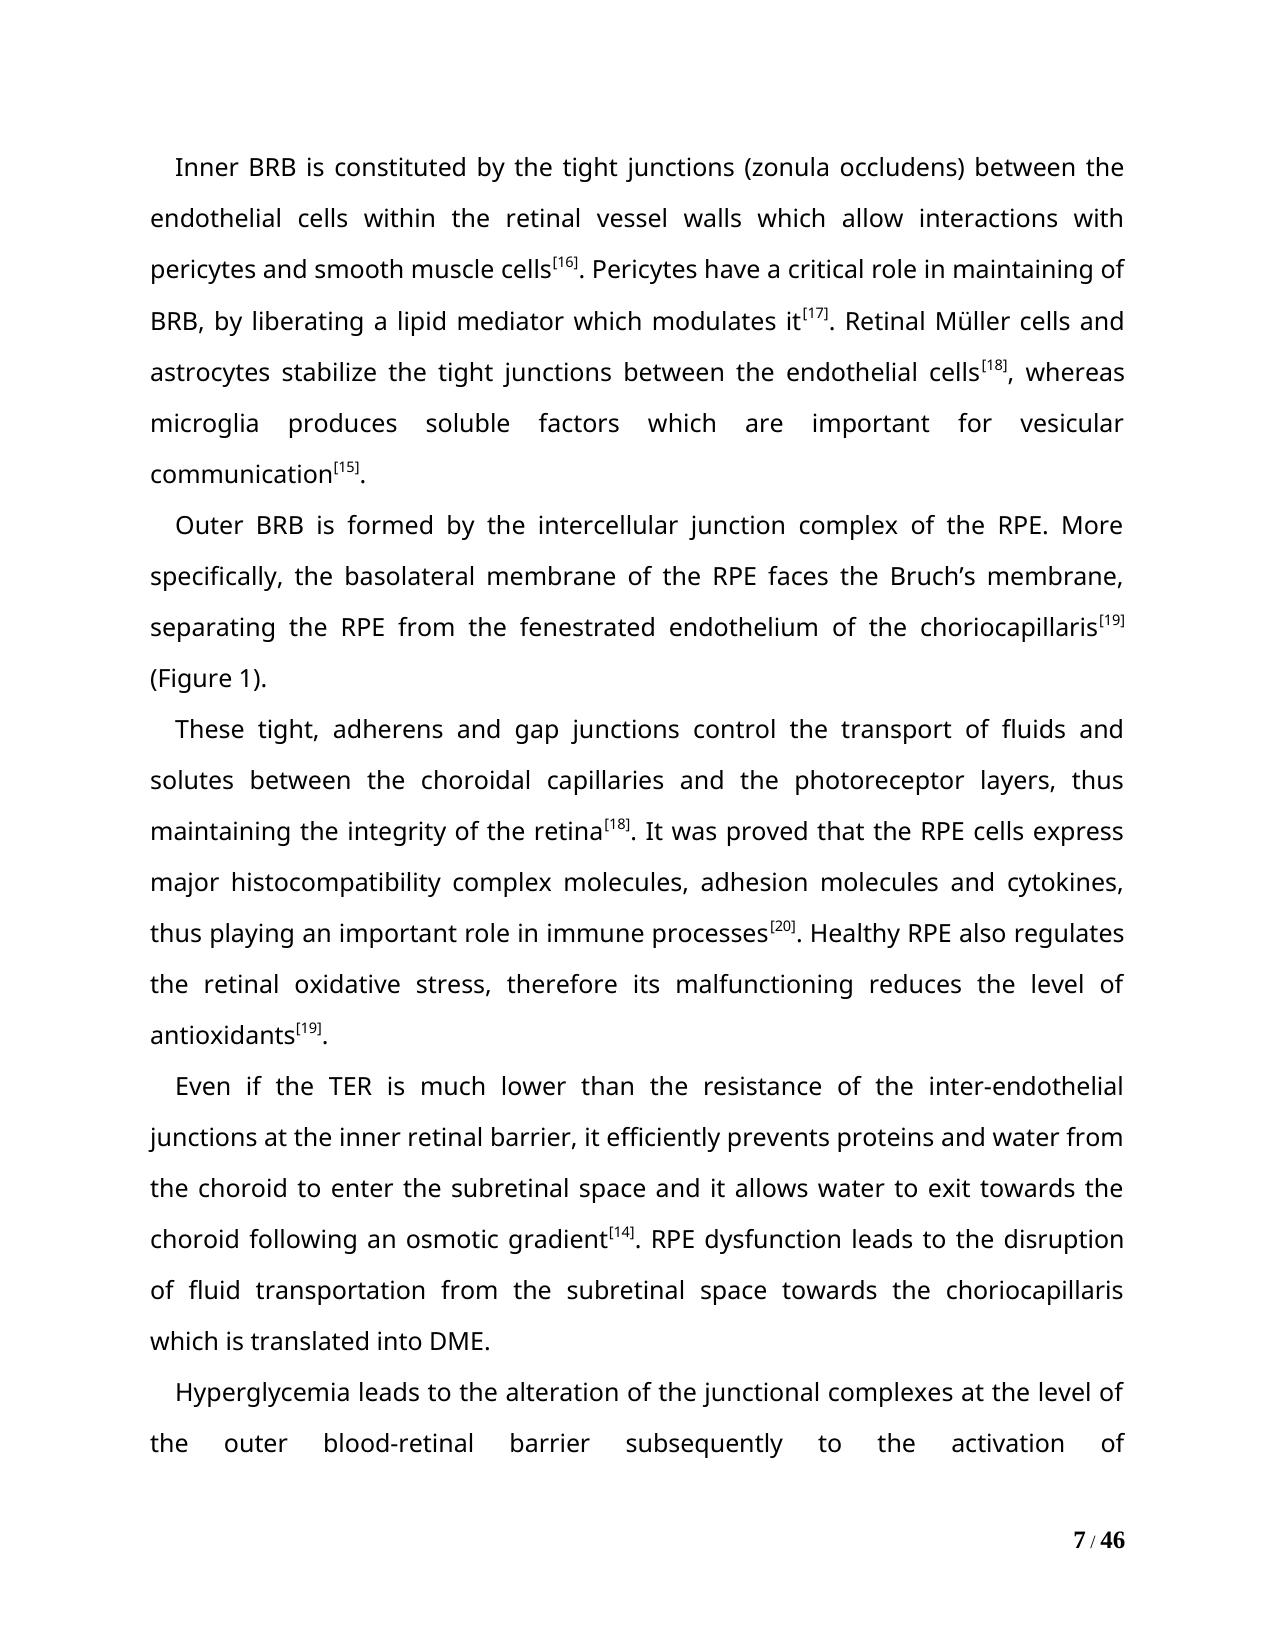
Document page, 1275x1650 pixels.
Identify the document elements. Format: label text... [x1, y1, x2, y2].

text Outer BRB is formed by the intercellular junction complex of the RPE. More specifically, the basolateral membrane of the RPE faces the Bruch’s membrane, separating the RPE from the fenestrated endothelium of the choriocapillaris[19] (Figure 1). [150, 507, 1125, 694]
text These tight, adherens and gap junctions control the transport of fluids and solutes between the choroidal capillaries and the photoreceptor layers, thus maintaining the integrity of the retina[18]. It was proved that the RPE cells express major histocompatibility complex molecules, adhesion molecules and cytokines, thus playing an important role in immune processes[20]. Healthy RPE also regulates the retinal oxidative stress, therefore its malfunctioning reduces the level of antioxidants[19]. [150, 711, 1125, 1052]
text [150, 1375, 1125, 1460]
text Inner BRB is constituted by the tight junctions (zonula occludens) between the endothelial cells within the retinal vessel walls which allow interactions with pericytes and smooth muscle cells[16]. Pericytes have a critical role in maintaining of BRB, by liberating a lipid mediator which modulates it[17]. Retinal Müller cells and astrocytes stabilize the tight junctions between the endothelial cells[18], whereas microglia produces soluble factors which are important for vesicular communication[15]. [150, 150, 1125, 490]
text Even if the TER is much lower than the resistance of the inter-endothelial junctions at the inner retinal barrier, it efficiently prevents proteins and water from the choroid to enter the subretinal space and it allows water to exit towards the choroid following an osmotic gradient[14]. RPE dysfunction leads to the disruption of fluid transportation from the subretinal space towards the choriocapillaris which is translated into DME. [150, 1069, 1125, 1358]
